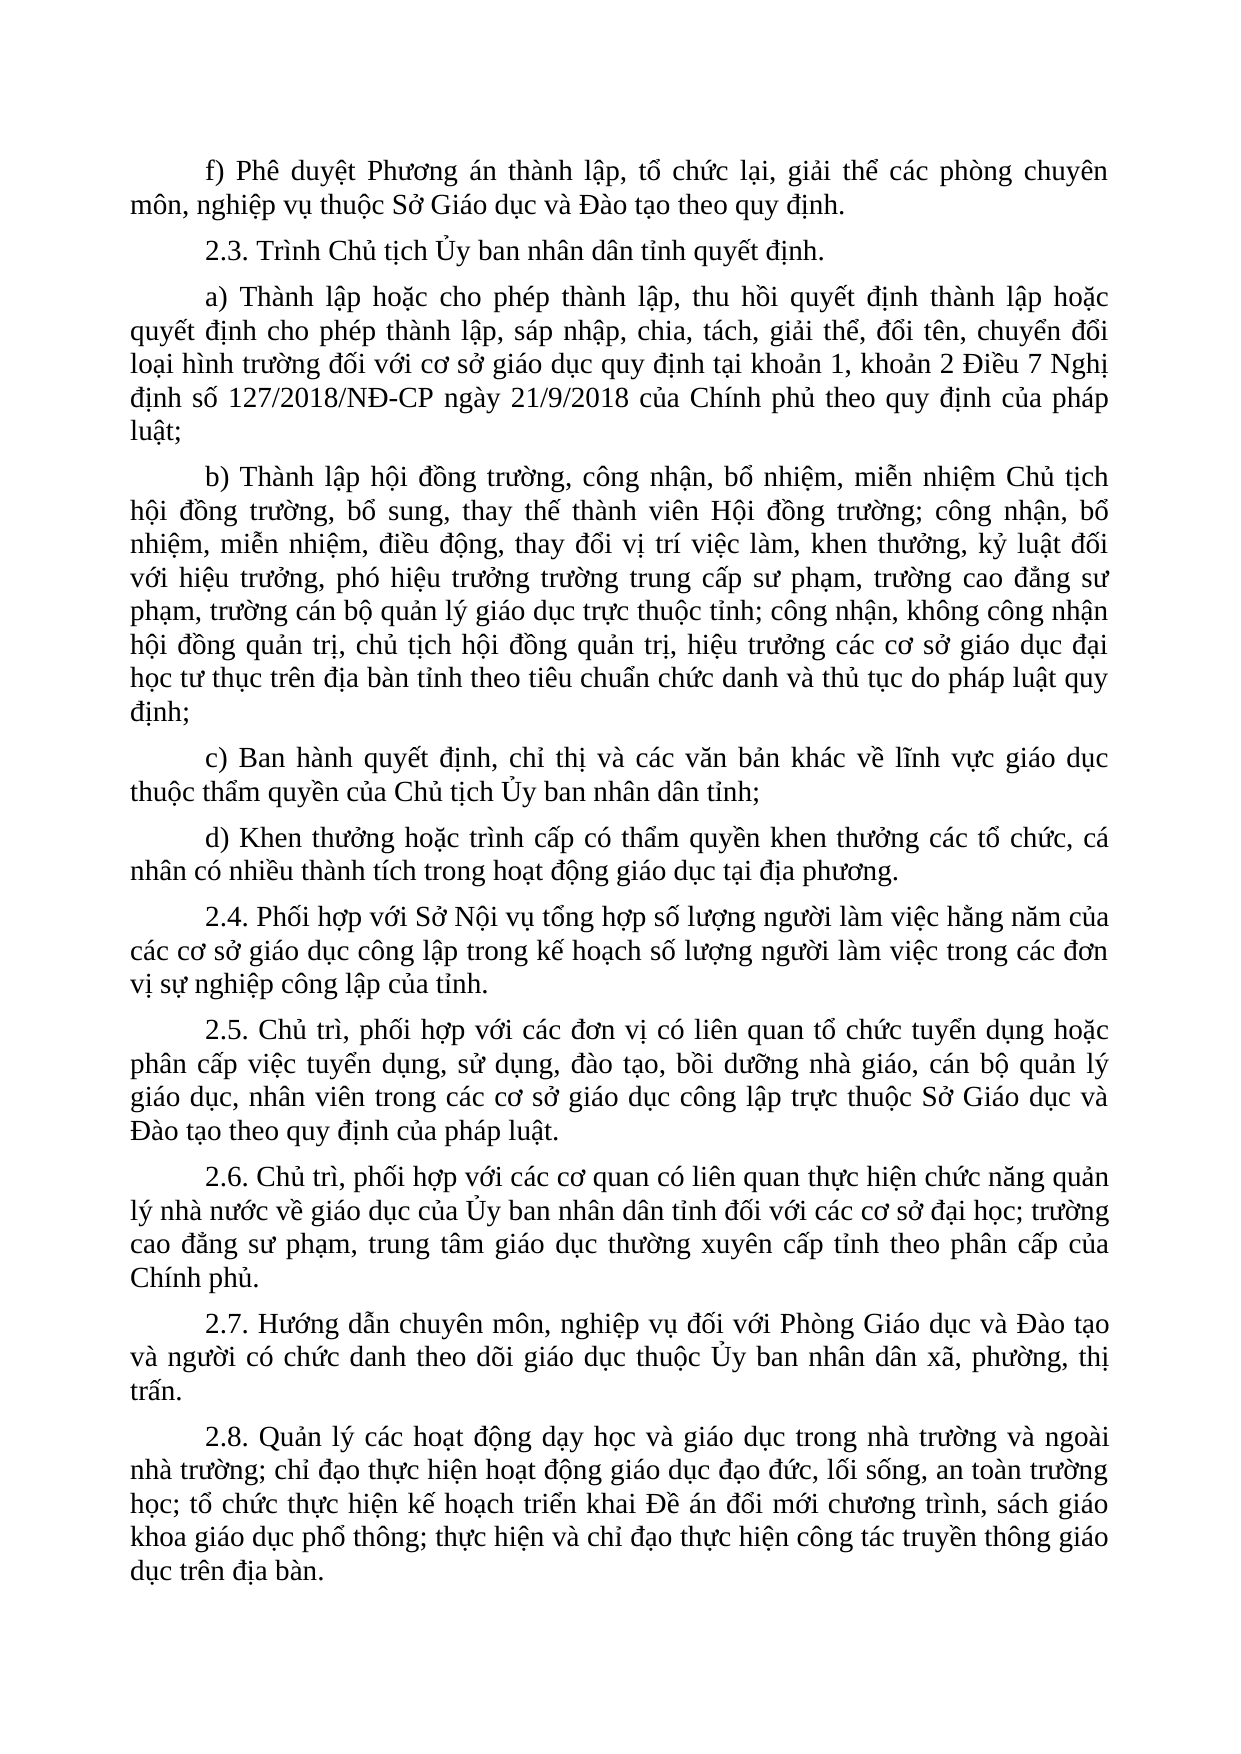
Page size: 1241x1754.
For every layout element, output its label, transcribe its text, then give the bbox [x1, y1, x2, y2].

text d) Khen thưởng hoặc trình cấp có thẩm quyền khen thưởng các tổ chức, cá nhân có nhiều thành tích trong hoạt động giáo dục tại địa phương. [130, 820, 1110, 887]
text b) Thành lập hội đồng trường, công nhận, bổ nhiệm, miễn nhiệm Chủ tịch hội đồng trường, bổ sung, thay thế thành viên Hội đồng trường; công nhận, bổ nhiệm, miễn nhiệm, điều động, thay đổi vị trí việc làm, khen thưởng, kỷ luật đối với hiệu trưởng, phó hiệu trưởng trường trung cấp sư phạm, trường cao đẳng sư phạm, trường cán bộ quản lý giáo dục trực thuộc tỉnh; công nhận, không công nhận hội đồng quản trị, chủ tịch hội đồng quản trị, hiệu trưởng các cơ sở giáo dục đại học tư thục trên địa bàn tỉnh theo tiêu chuẩn chức danh và thủ tục do pháp luật quy định; [130, 459, 1110, 728]
text 2.7. Hướng dẫn chuyên môn, nghiệp vụ đối với Phòng Giáo dục và Đào tạo và người có chức danh theo dõi giáo dục thuộc Ủy ban nhân dân xã, phường, thị trấn. [130, 1306, 1110, 1406]
text 2.8. Quản lý các hoạt động dạy học và giáo dục trong nhà trường và ngoài nhà trường; chỉ đạo thực hiện hoạt động giáo dục đạo đức, lối sống, an toàn trường học; tổ chức thực hiện kế hoạch triển khai Đề án đổi mới chương trình, sách giáo khoa giáo dục phổ thông; thực hiện và chỉ đạo thực hiện công tác truyền thông giáo dục trên địa bàn. [130, 1419, 1110, 1587]
text c) Ban hành quyết định, chỉ thị và các văn bản khác về lĩnh vực giáo dục thuộc thẩm quyền của Chủ tịch Ủy ban nhân dân tỉnh; [130, 740, 1110, 807]
text 2.4. Phối hợp với Sở Nội vụ tổng hợp số lượng người làm việc hằng năm của các cơ sở giáo dục công lập trong kế hoạch số lượng người làm việc trong các đơn vị sự nghiệp công lập của tỉnh. [130, 899, 1110, 1000]
text 2.3. Trình Chủ tịch Ủy ban nhân dân tỉnh quyết định. [130, 233, 1110, 267]
text 2.6. Chủ trì, phối hợp với các cơ quan có liên quan thực hiện chức năng quản lý nhà nước về giáo dục của Ủy ban nhân dân tỉnh đối với các cơ sở đại học; trường cao đẳng sư phạm, trung tâm giáo dục thường xuyên cấp tỉnh theo phân cấp của Chính phủ. [130, 1159, 1110, 1293]
text 2.5. Chủ trì, phối hợp với các đơn vị có liên quan tổ chức tuyển dụng hoặc phân cấp việc tuyển dụng, sử dụng, đào tạo, bồi dưỡng nhà giáo, cán bộ quản lý giáo dục, nhân viên trong các cơ sở giáo dục công lập trực thuộc Sở Giáo dục và Đào tạo theo quy định của pháp luật. [130, 1012, 1110, 1147]
text f) Phê duyệt Phương án thành lập, tổ chức lại, giải thể các phòng chuyên môn, nghiệp vụ thuộc Sở Giáo dục và Đào tạo theo quy định. [130, 153, 1110, 221]
text a) Thành lập hoặc cho phép thành lập, thu hồi quyết định thành lập hoặc quyết định cho phép thành lập, sáp nhập, chia, tách, giải thể, đổi tên, chuyển đổi loại hình trường đối với cơ sở giáo dục quy định tại khoản 1, khoản 2 Điều 7 Nghị định số 127/2018/NĐ-CP ngày 21/9/2018 của Chính phủ theo quy định của pháp luật; [130, 279, 1110, 447]
